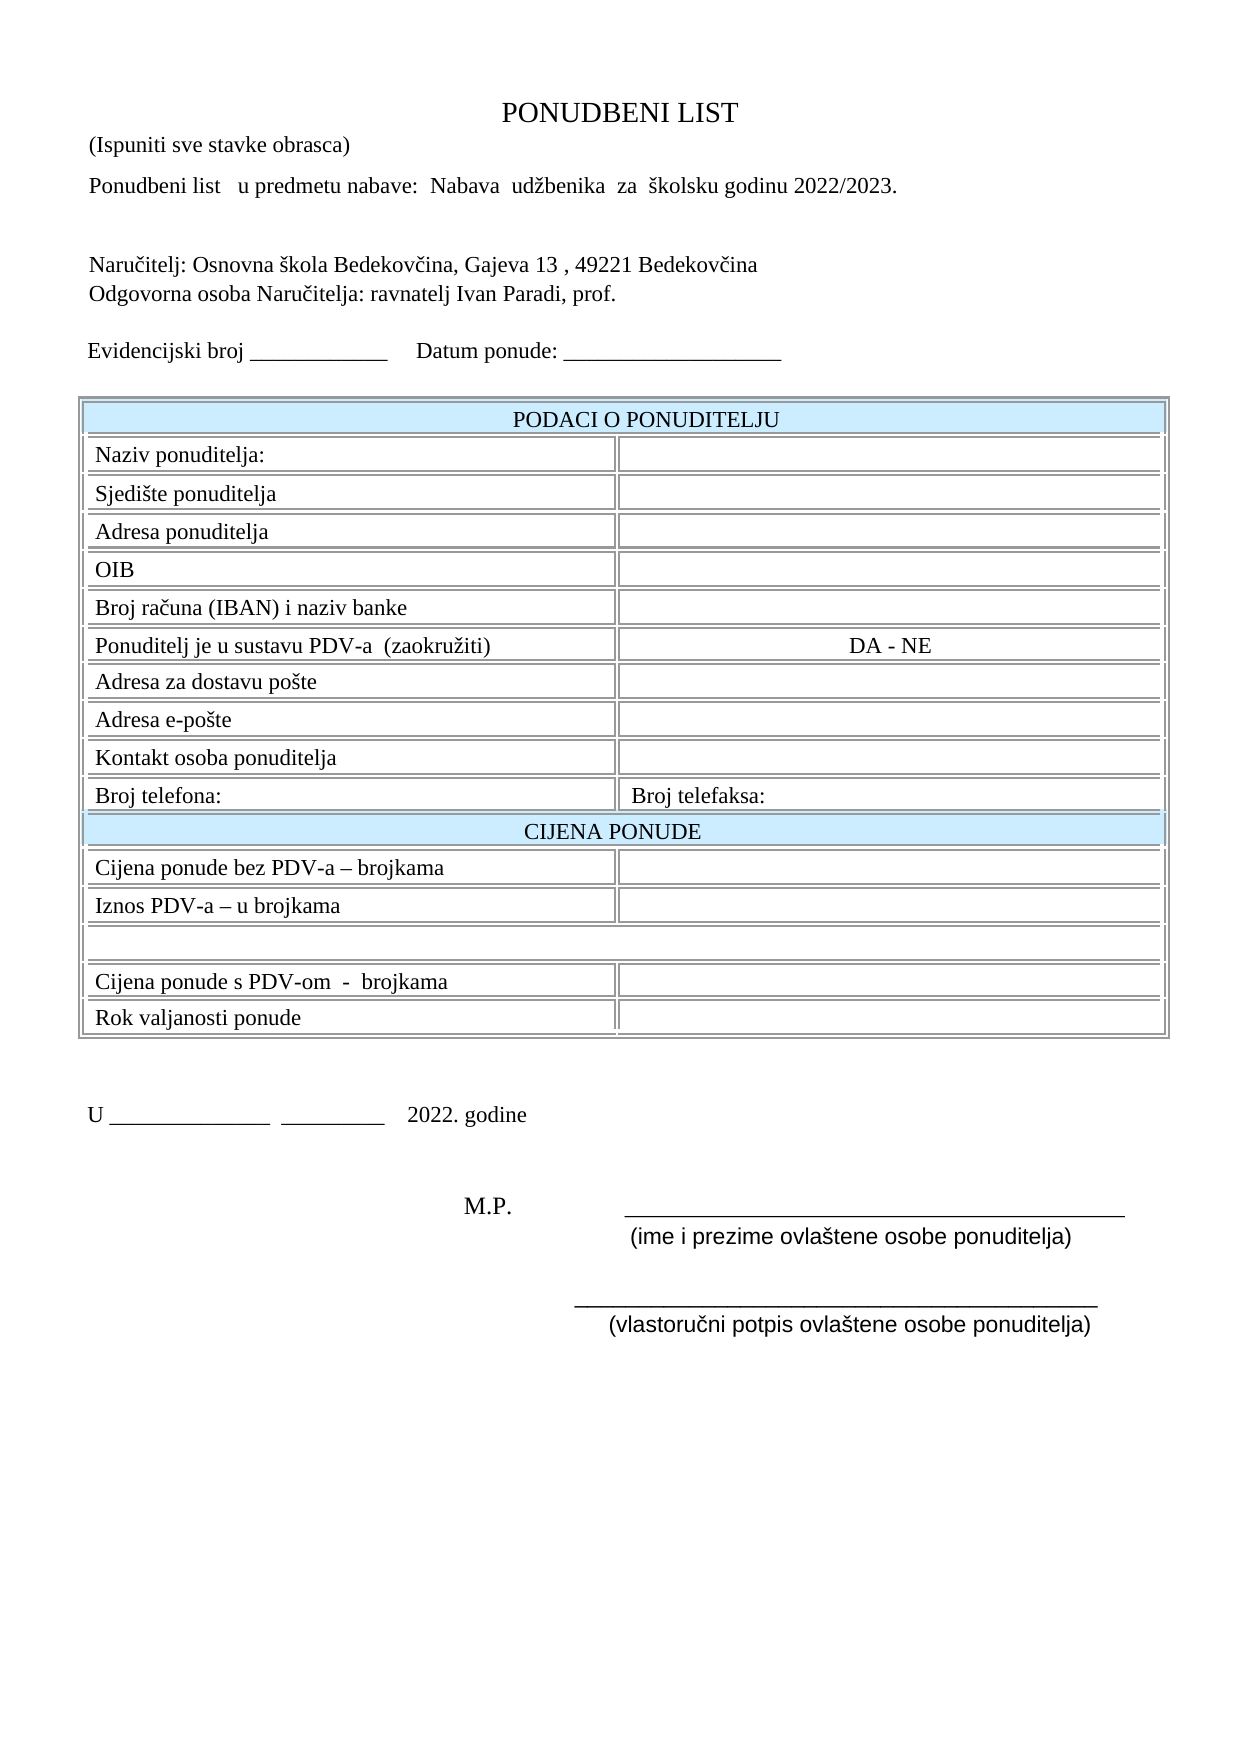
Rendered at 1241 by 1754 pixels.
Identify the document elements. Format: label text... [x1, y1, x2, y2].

table_cell [620, 591, 846, 623]
table_cell Kontakt osoba ponuditelja [81, 735, 617, 773]
table_cell [846, 921, 1167, 959]
table_cell [620, 438, 846, 470]
text U ______________ _________ 2022. godine [87, 1101, 1152, 1127]
text _________________________________________ [89, 1282, 1152, 1309]
table_cell Sjedište ponuditelja [81, 470, 617, 508]
table_cell [846, 773, 1167, 809]
table_cell Iznos PDV-a – u brojkama [81, 883, 617, 921]
table_cell Adresa za dostavu pošte [81, 659, 617, 697]
table_cell [620, 889, 846, 921]
text Evidencijski broj ____________ Datum ponude: ___________________ [87, 337, 1152, 363]
text Naručitelj: Osnovna škola Bedekovčina, Gajeva 13 , 49221 Bedekovčina [89, 252, 1152, 278]
table_cell [620, 629, 846, 658]
table_cell [846, 585, 1167, 623]
text Odgovorna osoba Naručitelja: ravnatelj Ivan Paradi, prof. [89, 280, 1152, 306]
table_cell [617, 846, 846, 882]
table_header PODACI O PONUDITELJU [84, 403, 846, 432]
table_cell [81, 921, 846, 959]
table_cell [617, 995, 846, 1033]
table_cell [620, 703, 846, 735]
text Ponudbeni list u predmetu nabave: Nabava udžbenika za školsku godinu 2022/2023. [89, 174, 1108, 198]
table_cell [846, 844, 1167, 882]
text (Ispuniti sve stavke obrasca) [89, 131, 1152, 158]
table_cell [846, 735, 1167, 773]
table_cell [846, 883, 1167, 921]
table_cell [846, 959, 1167, 994]
table_cell [846, 697, 1167, 735]
table_cell Adresa ponuditelja [81, 508, 617, 546]
table_cell Broj telefaksa: [620, 779, 846, 809]
table_cell [620, 476, 846, 508]
table_cell [846, 995, 1167, 1033]
table_cell Adresa e-pošte [81, 697, 617, 735]
table_cell Broj računa (IBAN) i naziv banke [81, 585, 617, 623]
table_cell [620, 965, 846, 994]
table_cell [620, 553, 846, 584]
text PONUDBENI LIST [89, 95, 1152, 129]
table_cell [846, 659, 1167, 697]
table_cell [846, 508, 1167, 546]
text M.P. ________________________________________ [89, 1191, 1125, 1220]
table_cell Cijena ponude s PDV-om - brojkama [81, 959, 617, 994]
table_cell CIJENA PONUDE [81, 809, 846, 844]
table_cell DA - NE [846, 623, 1167, 658]
table_cell [846, 432, 1167, 470]
table_cell Broj telefona: [81, 773, 617, 809]
table_cell Rok valjanosti ponude [81, 995, 617, 1033]
table_cell Naziv ponuditelja: [81, 432, 617, 470]
table_cell [846, 546, 1167, 584]
table_cell Ponuditelj je u sustavu PDV-a (zaokružiti) [81, 623, 617, 658]
table_cell [846, 470, 1167, 508]
table_header [846, 403, 1164, 432]
text (vlastoručni potpis ovlaštene osobe ponuditelja) [87, 1311, 1152, 1337]
table_cell [846, 809, 1167, 844]
table_cell [620, 741, 846, 773]
table_cell Cijena ponude bez PDV-a – brojkama [81, 844, 617, 882]
text (ime i prezime ovlaštene osobe ponuditelja) [87, 1223, 1152, 1249]
table_cell OIB [81, 546, 617, 584]
table_cell [620, 665, 846, 697]
table_cell [617, 508, 846, 546]
